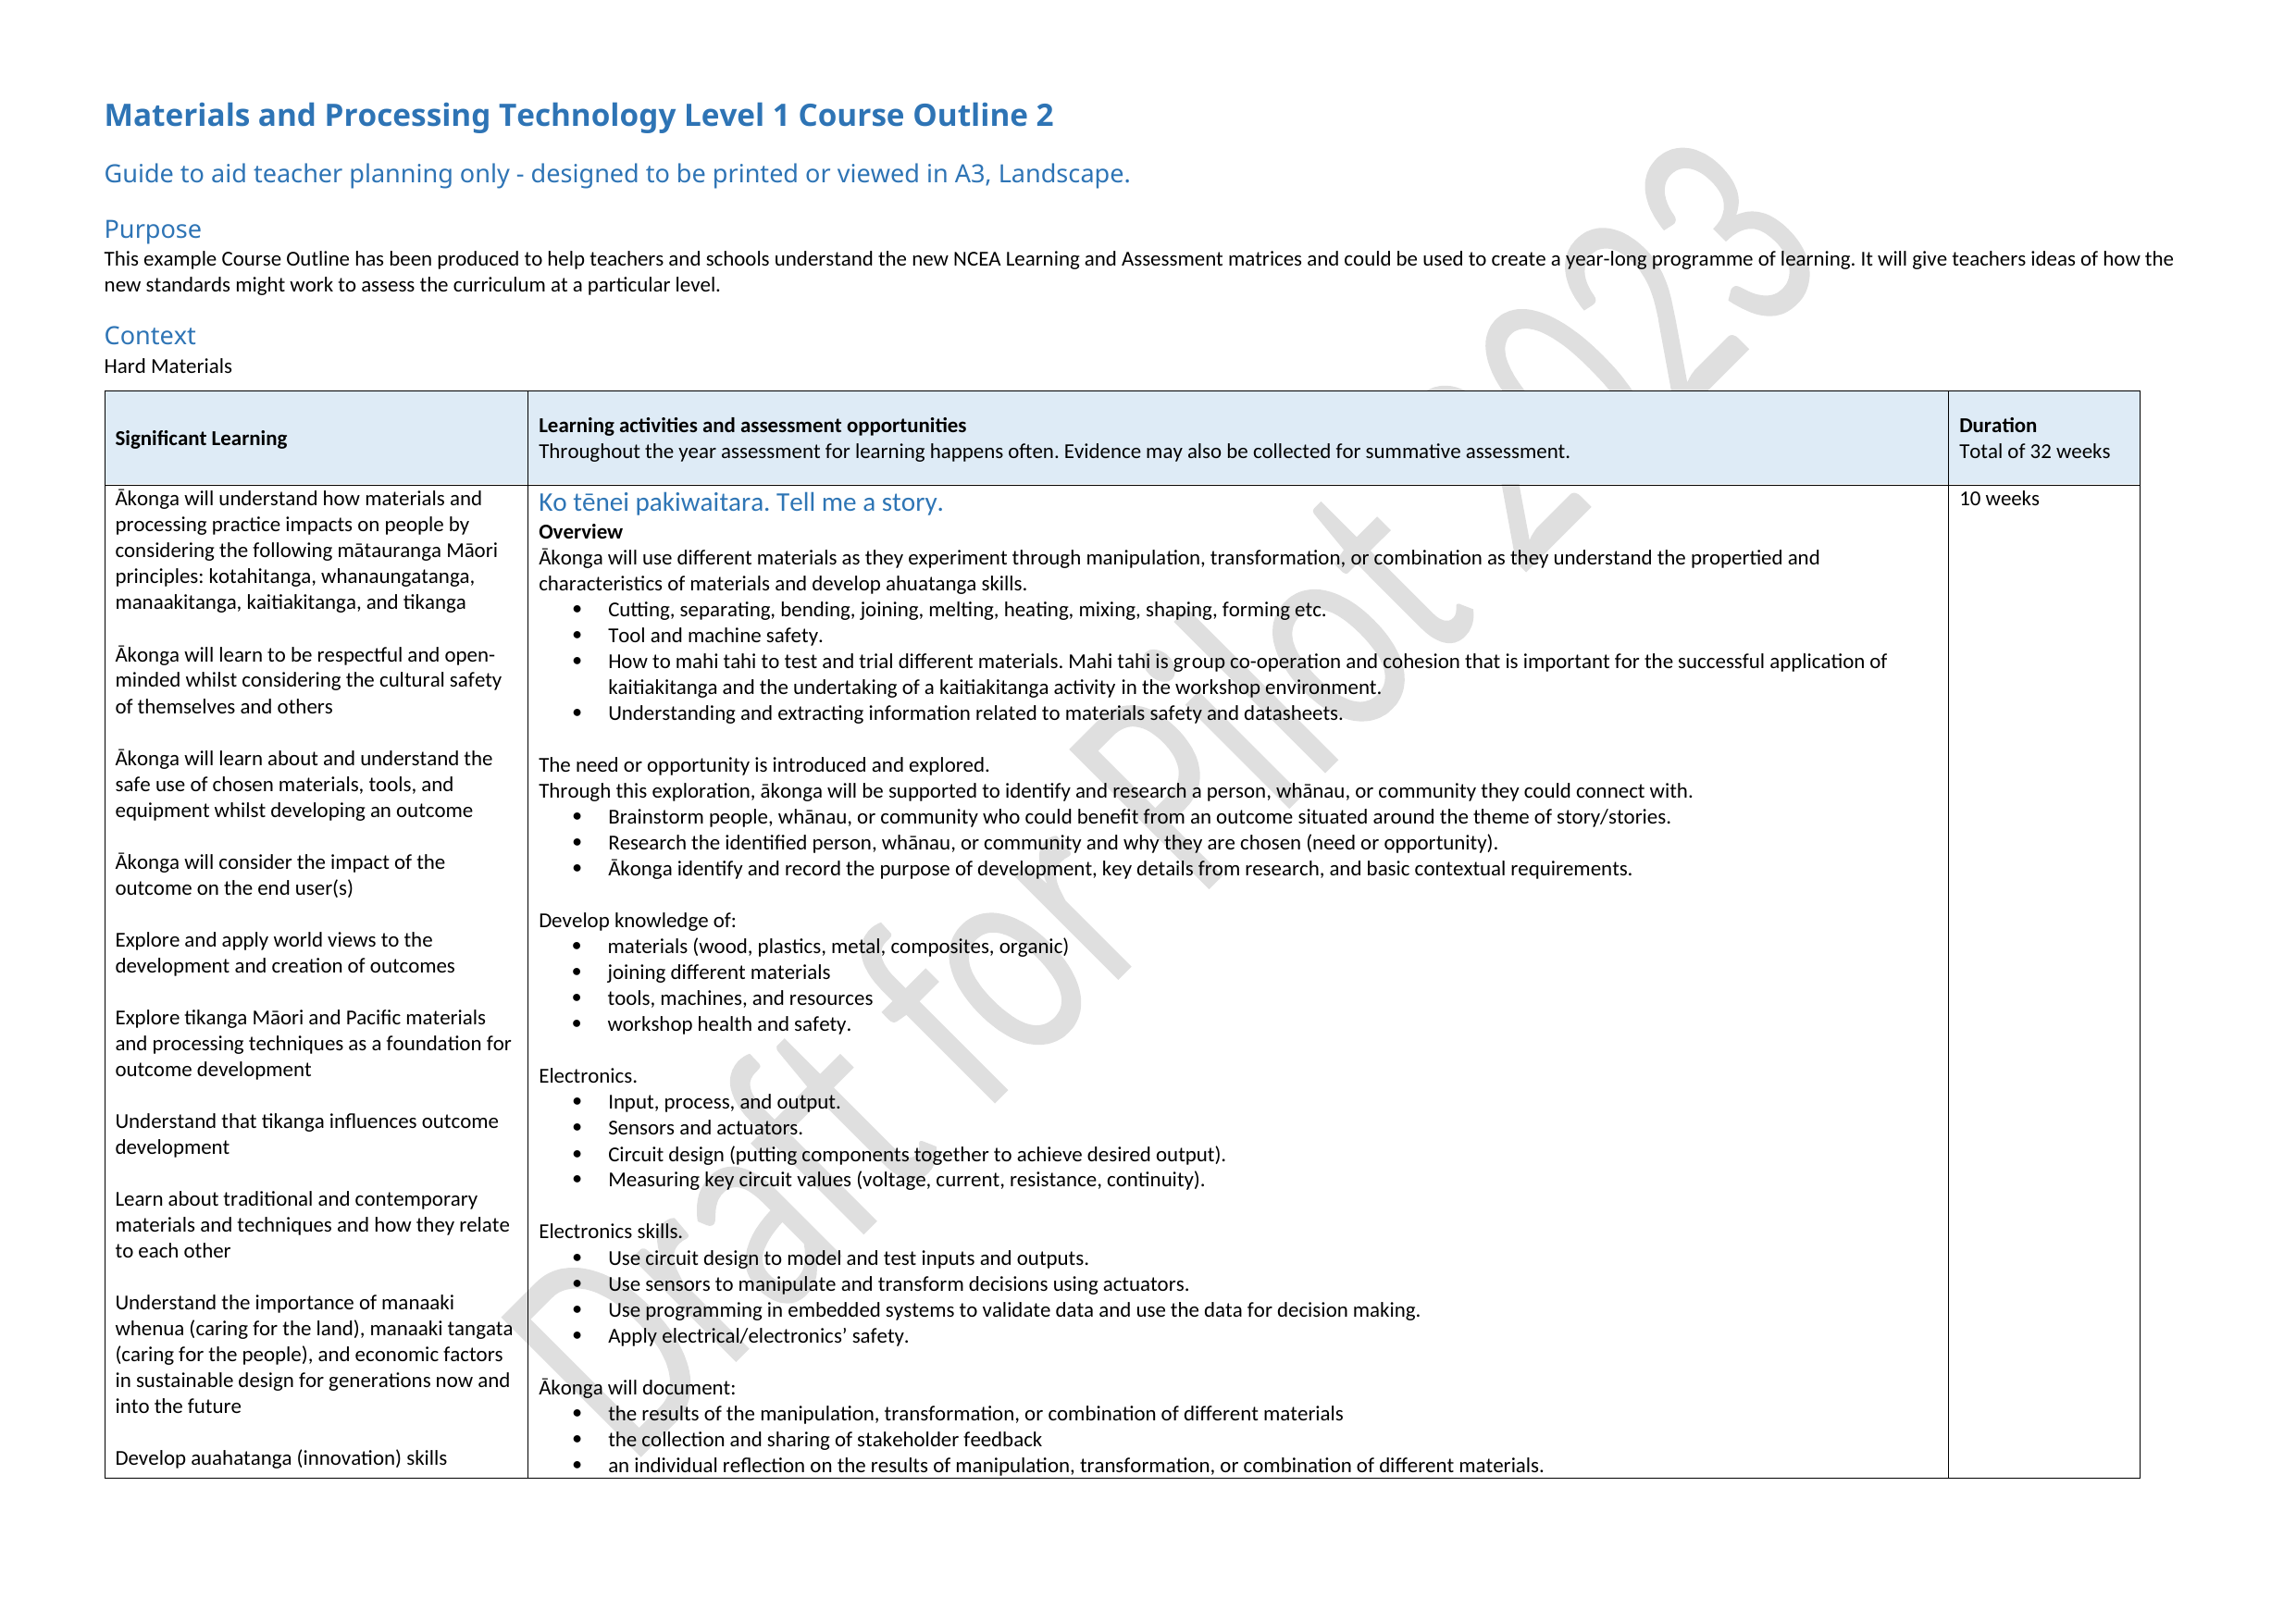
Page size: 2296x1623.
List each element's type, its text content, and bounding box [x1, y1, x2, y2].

text This example Course Outline has been produced to help teachers and schools understand the new NCEA Learning and Assessment matrices and could be used to create a year-long programme of learning. It will give teachers ideas of how the new standards might work to assess the curriculum at a particular level. [104, 245, 2216, 297]
text Hard Materials [104, 353, 2216, 378]
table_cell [1949, 486, 2140, 1478]
subtitle Context [104, 318, 2216, 353]
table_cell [528, 486, 1948, 1478]
subtitle Guide to aid teacher planning only - designed to be printed or viewed in A3, Landscape. [104, 156, 2216, 191]
table_header Duration Total of 32 weeks [1949, 391, 2140, 484]
subtitle Materials and Processing Technology Level 1 Course Outline 2 [104, 93, 2216, 135]
subtitle Purpose [104, 211, 2216, 245]
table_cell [105, 486, 527, 1478]
table_header Significant Learning [105, 391, 527, 484]
table_header Learning activities and assessment opportunities Throughout the year assessment for learning happens often. Evidence may also be collected for summative assessment. [528, 391, 1948, 484]
